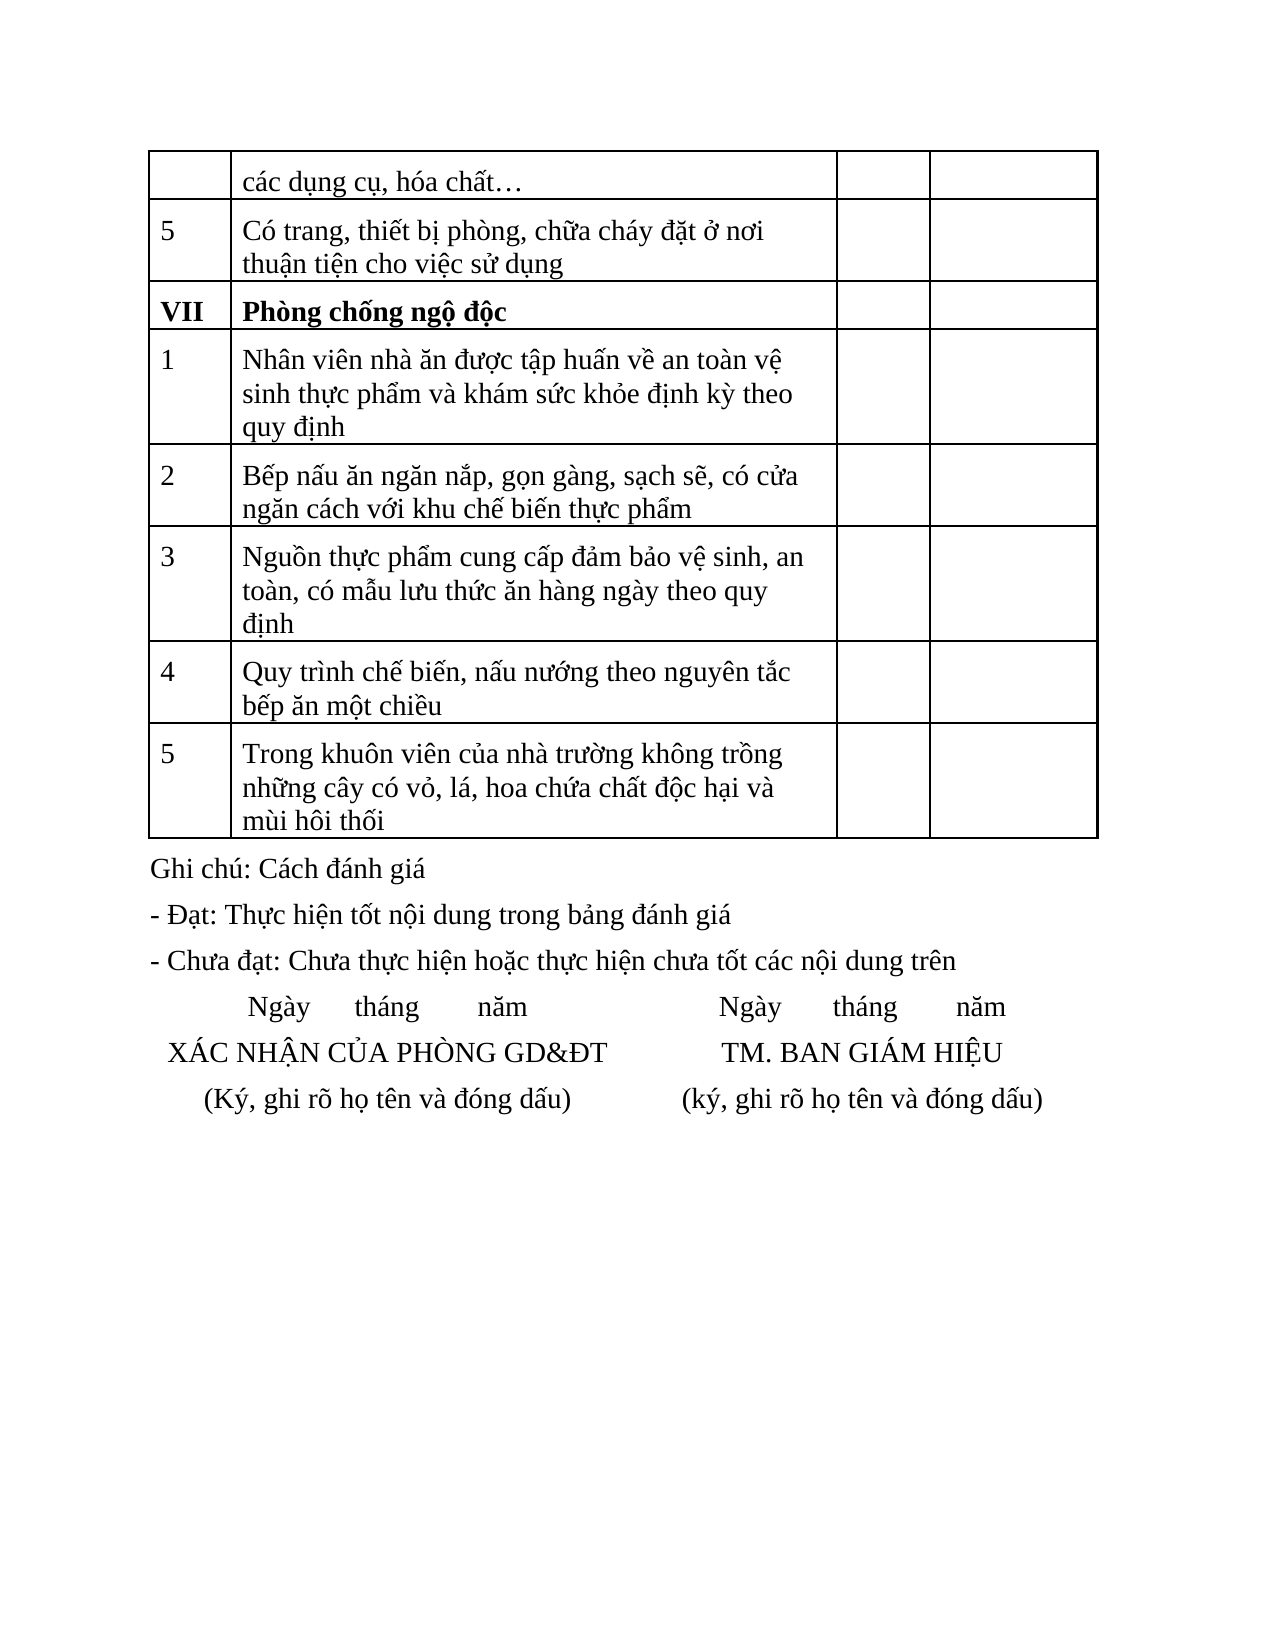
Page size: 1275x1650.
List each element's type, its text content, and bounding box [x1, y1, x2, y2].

table_cell Quy trình chế biến, nấu nướng theo nguyên tắc bếp ăn một chiều [232, 642, 836, 722]
table_cell 4 [150, 152, 230, 198]
table_cell 5 [150, 724, 230, 837]
table_cell 3 [150, 527, 230, 640]
table_header Ngày tháng năm TM. BAN GIÁM HIỆU (ký, ghi rõ họ tên và đóng dấu) [625, 977, 1099, 1115]
table_cell Bếp nấu ăn ngăn nắp, gọn gàng, sạch sẽ, có cửa ngăn cách với khu chế biến thực phẩm [232, 445, 836, 525]
table_cell 2 [150, 445, 230, 525]
text - Đạt: Thực hiện tốt nội dung trong bảng đánh giá [150, 897, 1125, 931]
text Ghi chú: Cách đánh giá [150, 851, 1125, 885]
table_header Ngày tháng năm XÁC NHẬN CỦA PHÒNG GD&ĐT (Ký, ghi rõ họ tên và đóng dấu) [150, 977, 625, 1115]
table_cell Nguồn thực phẩm cung cấp đảm bảo vệ sinh, an toàn, có mẫu lưu thức ăn hàng ngày theo quy định [232, 527, 836, 640]
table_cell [232, 152, 836, 198]
table_cell [931, 642, 1096, 722]
table_cell 1 [150, 330, 230, 443]
table_cell [838, 445, 929, 525]
table_cell [838, 527, 929, 640]
table_cell [931, 445, 1096, 525]
table_cell [931, 152, 1096, 198]
table_cell [838, 642, 929, 722]
table_cell [931, 200, 1096, 280]
table_cell Nhân viên nhà ăn được tập huấn về an toàn vệ sinh thực phẩm và khám sức khỏe định kỳ theo quy định [232, 330, 836, 443]
table_cell [838, 282, 929, 328]
table_cell 5 [150, 200, 230, 280]
table_cell Phòng chống ngộ độc [232, 282, 836, 328]
table_cell 4 [150, 642, 230, 722]
table_cell [931, 282, 1096, 328]
table_cell [838, 330, 929, 443]
table_cell Có trang, thiết bị phòng, chữa cháy đặt ở nơi thuận tiện cho việc sử dụng [232, 200, 836, 280]
table_cell [931, 330, 1096, 443]
table_cell VII [150, 282, 230, 328]
table_cell [838, 200, 929, 280]
table_cell [838, 724, 929, 837]
table_cell Trong khuôn viên của nhà trường không trồng những cây có vỏ, lá, hoa chứa chất độc hại và mùi hôi thối [232, 724, 836, 837]
table_cell [931, 724, 1096, 837]
table_cell [931, 527, 1096, 640]
table_cell [838, 152, 929, 198]
text - Chưa đạt: Chưa thực hiện hoặc thực hiện chưa tốt các nội dung trên [150, 943, 1125, 977]
